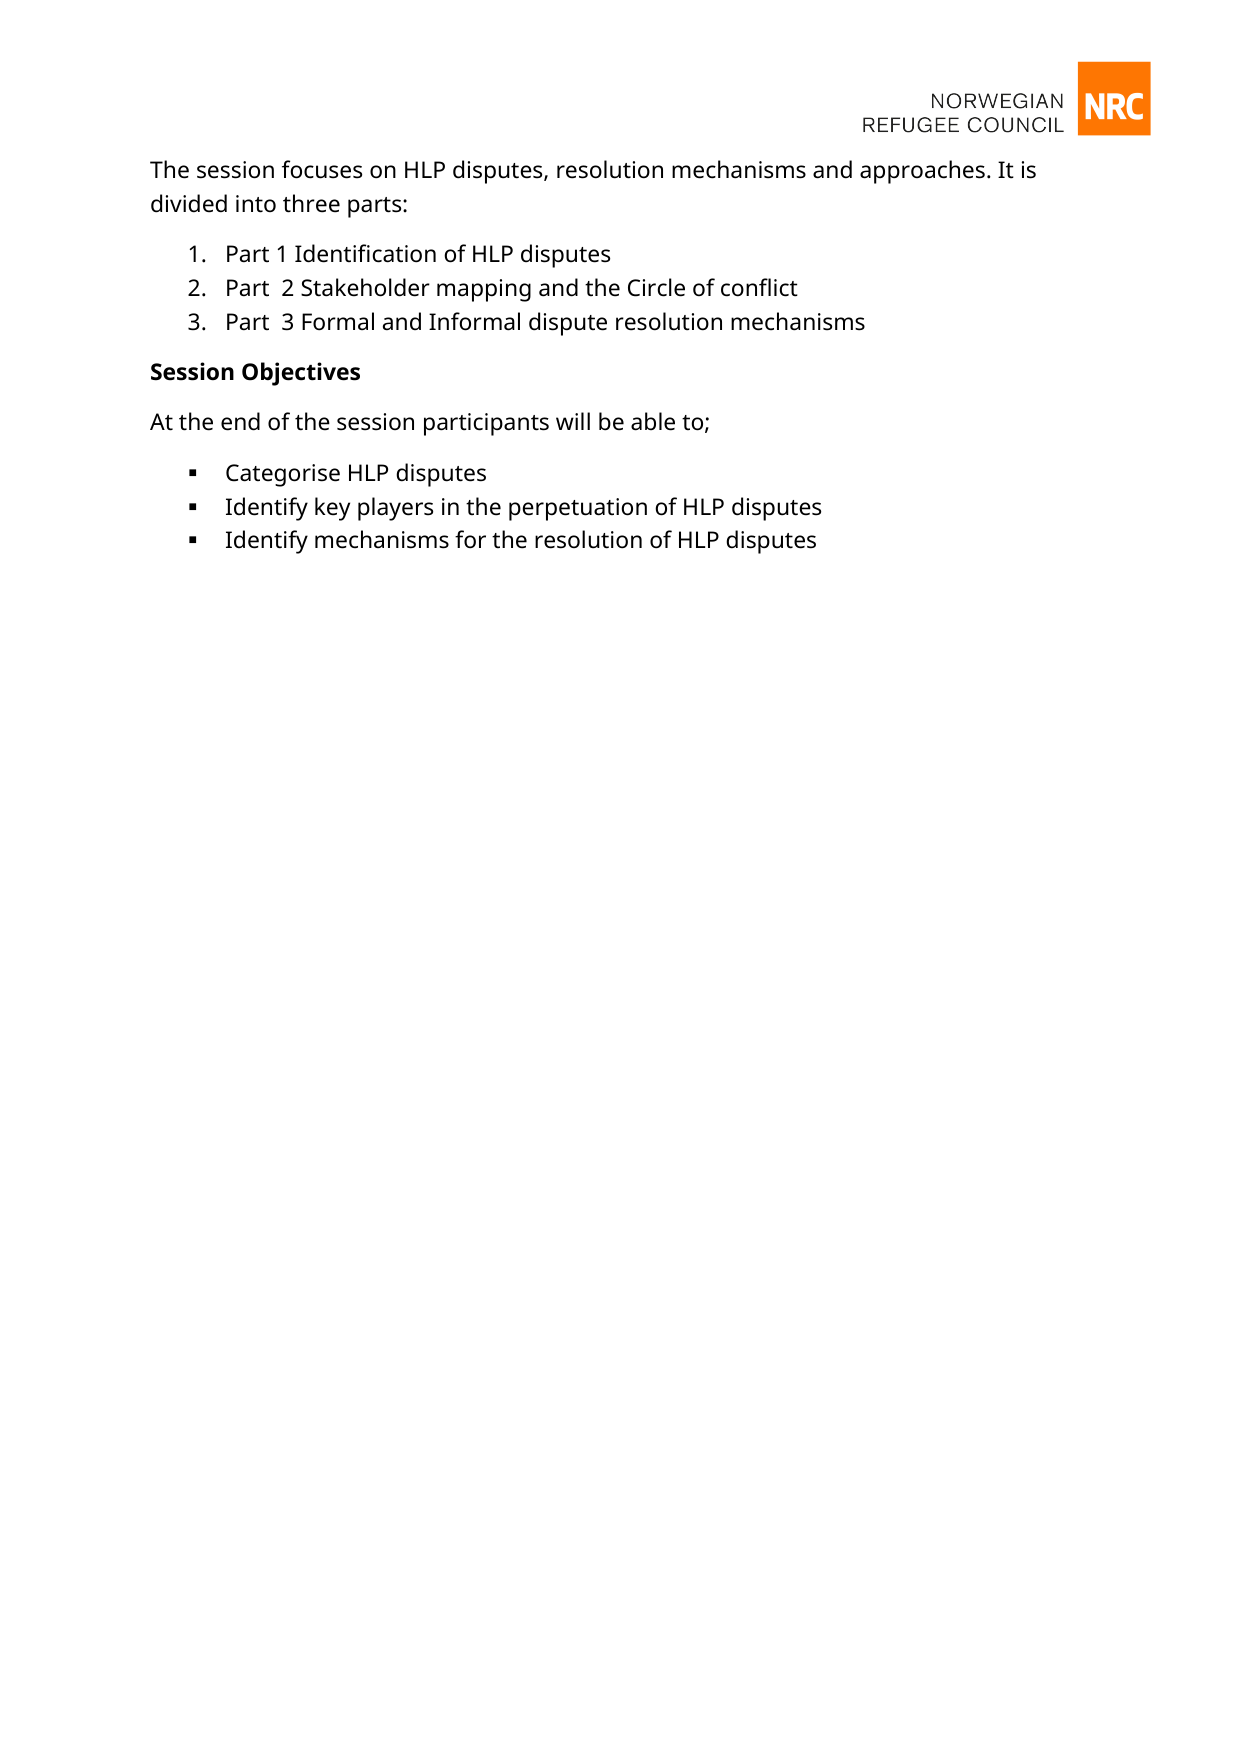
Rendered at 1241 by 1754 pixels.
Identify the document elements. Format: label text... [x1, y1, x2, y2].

list Part 2 Stakeholder mapping and the Circle of conflict [187, 272, 1090, 303]
text The session focuses on HLP disputes, resolution mechanisms and approaches. It is divided into three parts: [150, 150, 1090, 219]
list Identify key players in the perpetuation of HLP disputes [187, 490, 1090, 522]
text At the end of the session participants will be able to; [150, 406, 1090, 437]
list Part 1 Identification of HLP disputes [187, 238, 1090, 269]
list Categorise HLP disputes [187, 457, 1090, 488]
picture [846, 46, 1167, 152]
list Identify mechanisms for the resolution of HLP disputes [187, 524, 1090, 555]
text Session Objectives [150, 356, 1090, 387]
list Part 3 Formal and Informal dispute resolution mechanisms [187, 305, 1090, 337]
